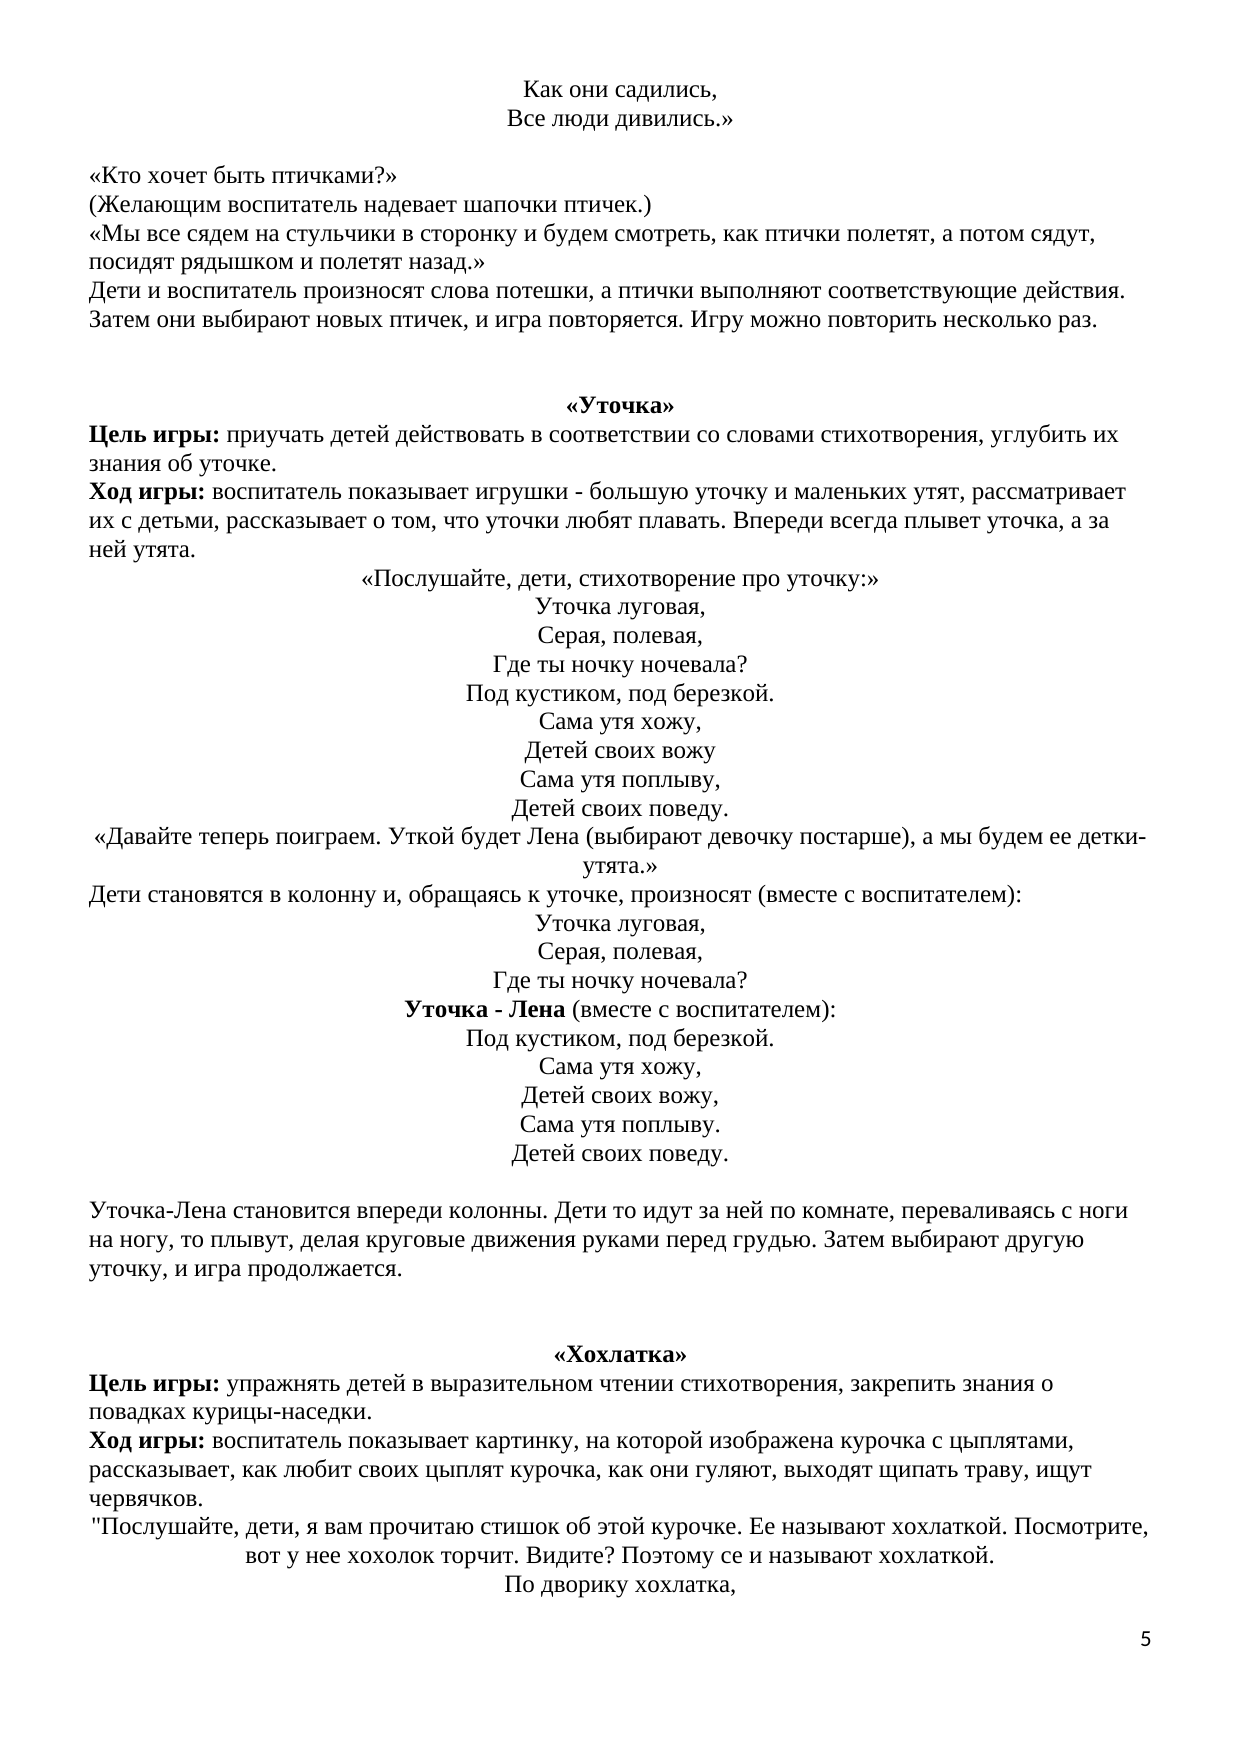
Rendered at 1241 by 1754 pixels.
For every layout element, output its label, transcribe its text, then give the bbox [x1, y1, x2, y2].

text Детей своих поведу. [89, 793, 1152, 821]
text Где ты ночку ночевала? [89, 965, 1152, 994]
text Цель игры: приучать детей действовать в соответствии со словами стихотворения, углубить их знания об уточке. [89, 419, 1152, 476]
text Ход игры: воспитатель показывает картинку, на которой изображена курочка с цыплятами, рассказывает, как любит своих цыплят курочка, как они гуляют, выходят щипать траву, ищут червячков. [89, 1425, 1152, 1511]
text Как они садились, [89, 74, 1152, 103]
text Сама утя поплыву. [89, 1109, 1152, 1138]
text Сама утя хожу, [89, 1051, 1152, 1080]
text Сама утя хожу, [89, 706, 1152, 735]
text Детей своих вожу [89, 735, 1152, 764]
text Сама утя поплыву, [89, 764, 1152, 793]
text Под кустиком, под березкой. [89, 1023, 1152, 1051]
text Цель игры: упражнять детей в выразительном чтении стихотворения, закрепить знания о повадках курицы-наседки. [89, 1368, 1152, 1425]
text «Послушайте, дети, стихотворение про уточку:» [89, 563, 1152, 591]
text Все люди дивились.» [89, 103, 1152, 131]
text «Кто хочет быть птичками?» [89, 160, 1152, 189]
text Где ты ночку ночевала? [89, 649, 1152, 678]
text Ход игры: воспитатель показывает игрушки - большую уточку и маленьких утят, рассматривает их с детьми, рассказывает о том, что уточки любят плавать. Впереди всегда плывет уточка, а за ней утята. [89, 476, 1152, 563]
text Дети и воспитатель произносят слова потешки, а птички выполняют соответствующие действия. Затем они выбирают новых птичек, и игра повторяется. Игру можно повторить несколько раз. [89, 275, 1152, 333]
text Серая, полевая, [89, 620, 1152, 649]
text «Давайте теперь поиграем. Уткой будет Лена (выбирают девочку постарше), а мы будем ее детки-утята.» [89, 821, 1152, 879]
text Уточка-Лена становится впереди колонны. Дети то идут за ней по комнате, переваливаясь с ноги на ногу, то плывут, делая круговые движения руками перед грудью. Затем выбирают другую уточку, и игра продолжается. [89, 1195, 1152, 1281]
text «Мы все сядем на стульчики в сторонку и будем смотреть, как птички полетят, а потом сядут, посидят рядышком и полетят назад.» [89, 218, 1152, 275]
text Под кустиком, под березкой. [89, 678, 1152, 706]
text "Послушайте, дети, я вам прочитаю стишок об этой курочке. Ее называют хохлаткой. Посмотрите, вот у нее хохолок торчит. Видите? Поэтому се и называют хохлаткой. [89, 1511, 1152, 1569]
text Серая, полевая, [89, 936, 1152, 965]
text Уточка - Лена (вместе с воспитателем): [89, 994, 1152, 1023]
text «Хохлатка» [89, 1339, 1152, 1368]
text «Уточка» [89, 390, 1152, 419]
text По дворику хохлатка, [89, 1569, 1152, 1598]
text Уточка луговая, [89, 591, 1152, 620]
text (Желающим воспитатель надевает шапочки птичек.) [89, 189, 1152, 218]
text Детей своих поведу. [89, 1138, 1152, 1166]
text Детей своих вожу, [89, 1080, 1152, 1109]
text Дети становятся в колонну и, обращаясь к уточке, произносят (вместе с воспитателем): [89, 879, 1152, 908]
text Уточка луговая, [89, 908, 1152, 936]
